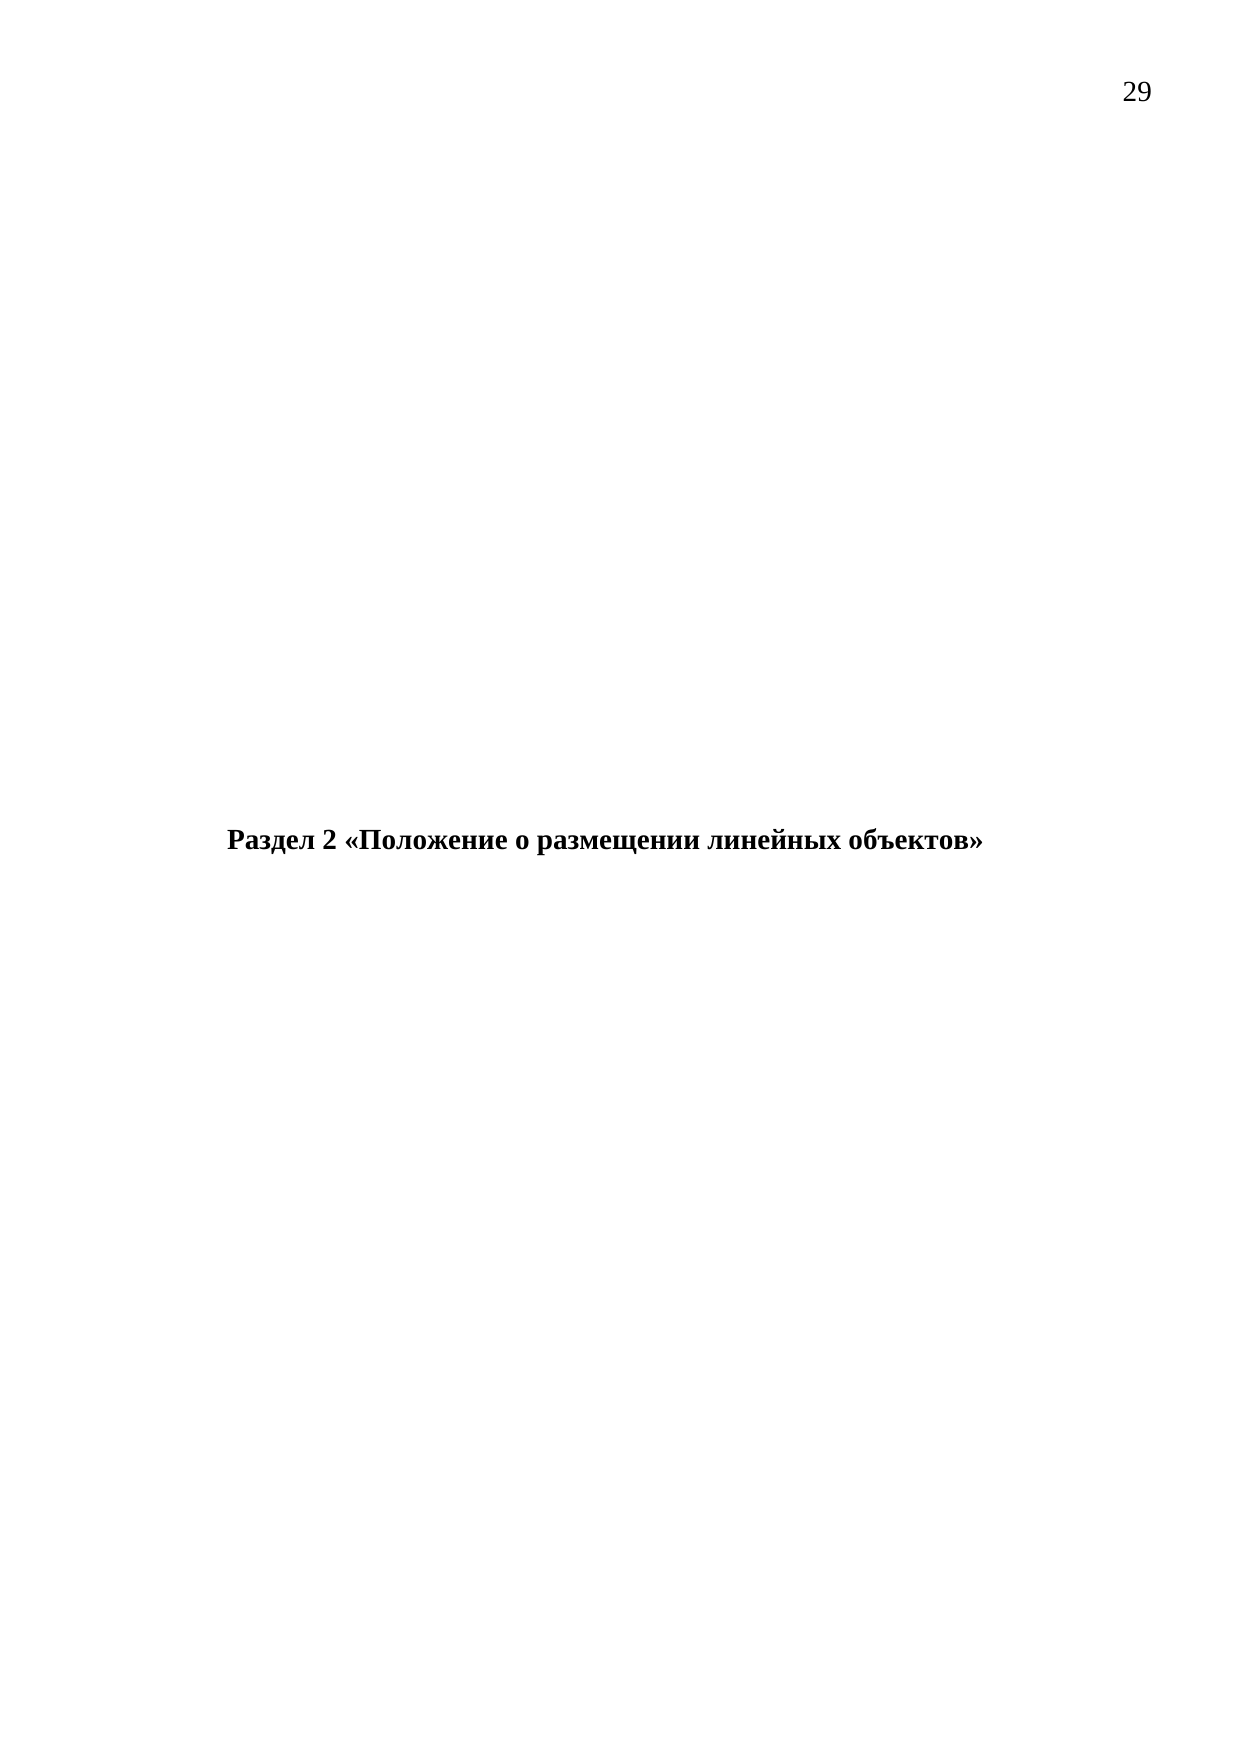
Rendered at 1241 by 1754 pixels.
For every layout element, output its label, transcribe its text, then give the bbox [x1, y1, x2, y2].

subtitle Раздел 2 «Положение о размещении линейных объектов» [118, 822, 1092, 856]
